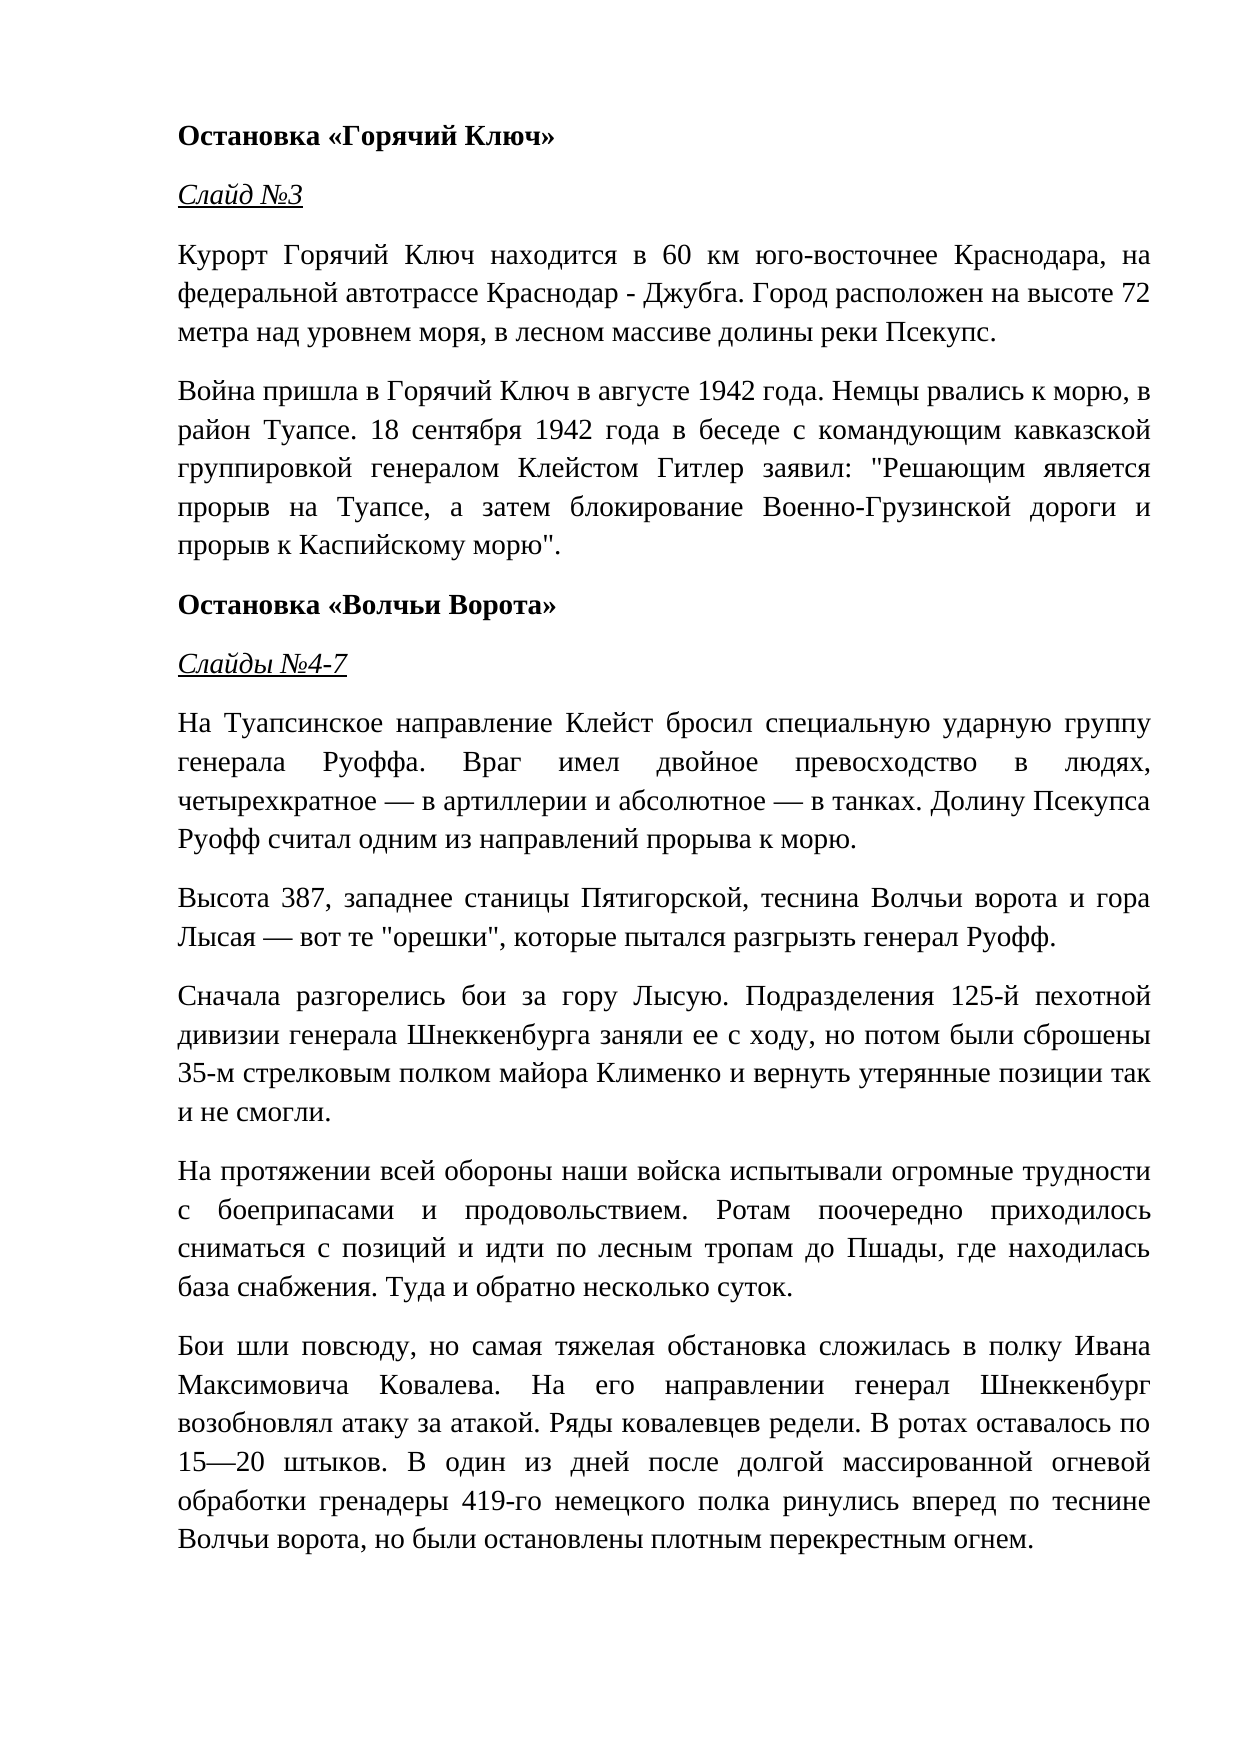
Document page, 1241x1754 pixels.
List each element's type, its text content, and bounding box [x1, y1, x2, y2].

text Остановка «Горячий Ключ» [177, 118, 1152, 152]
text Война пришла в Горячий Ключ в августе 1942 года. Немцы рвались к морю, в район Туапсе. 18 сентября 1942 года в беседе с командующим кавказской группировкой генералом Клейстом Гитлер заявил: "Решающим является прорыв на Туапсе, а затем блокирование Военно-Грузинской дороги и прорыв к Каспийскому морю". [177, 373, 1152, 561]
text Остановка «Волчьи Ворота» [177, 587, 1152, 620]
text На Туапсинское направление Клейст бросил специальную ударную группу генерала Руоффа. Враг имел двойное превосходство в людях, четырехкратное — в артиллерии и абсолютное — в танках. Долину Псекупса Руофф считал одним из направлений прорыва к морю. [177, 706, 1152, 855]
text Сначала разгорелись бои за гору Лысую. Подразделения 125-й пехотной дивизии генерала Шнеккенбурга заняли ее с ходу, но потом были сброшены 35-м стрелковым полком майора Клименко и вернуть утерянные позиции так и не смогли. [177, 978, 1152, 1128]
text Курорт Горячий Ключ находится в 60 км юго-восточнее Краснодара, на федеральной автотрассе Краснодар - Джубга. Город расположен на высоте 72 метра над уровнем моря, в лесном массиве долины реки Псекупс. [177, 237, 1152, 347]
text На протяжении всей обороны наши войска испытывали огромные трудности с боеприпасами и продовольствием. Ротам поочередно приходилось сниматься с позиций и идти по лесным тропам до Пшады, где находилась база снабжения. Туда и обратно несколько суток. [177, 1153, 1152, 1303]
text Высота 387, западнее станицы Пятигорской, теснина Волчьи ворота и гора Лысая — вот те "орешки", которые пытался разгрызть генерал Руофф. [177, 881, 1152, 953]
text Слайд №3 [177, 177, 1152, 211]
text Слайды №4-7 [177, 646, 1152, 680]
text Бои шли повсюду, но самая тяжелая обстановка сложилась в полку Ивана Максимовича Ковалева. На его направлении генерал Шнеккенбург возобновлял атаку за атакой. Ряды ковалевцев редели. В ротах оставалось по 15—20 штыков. В один из дней после долгой массированной огневой обработки гренадеры 419-го немецкого полка ринулись вперед по теснине Волчьи ворота, но были остановлены плотным перекрестным огнем. [177, 1328, 1152, 1555]
